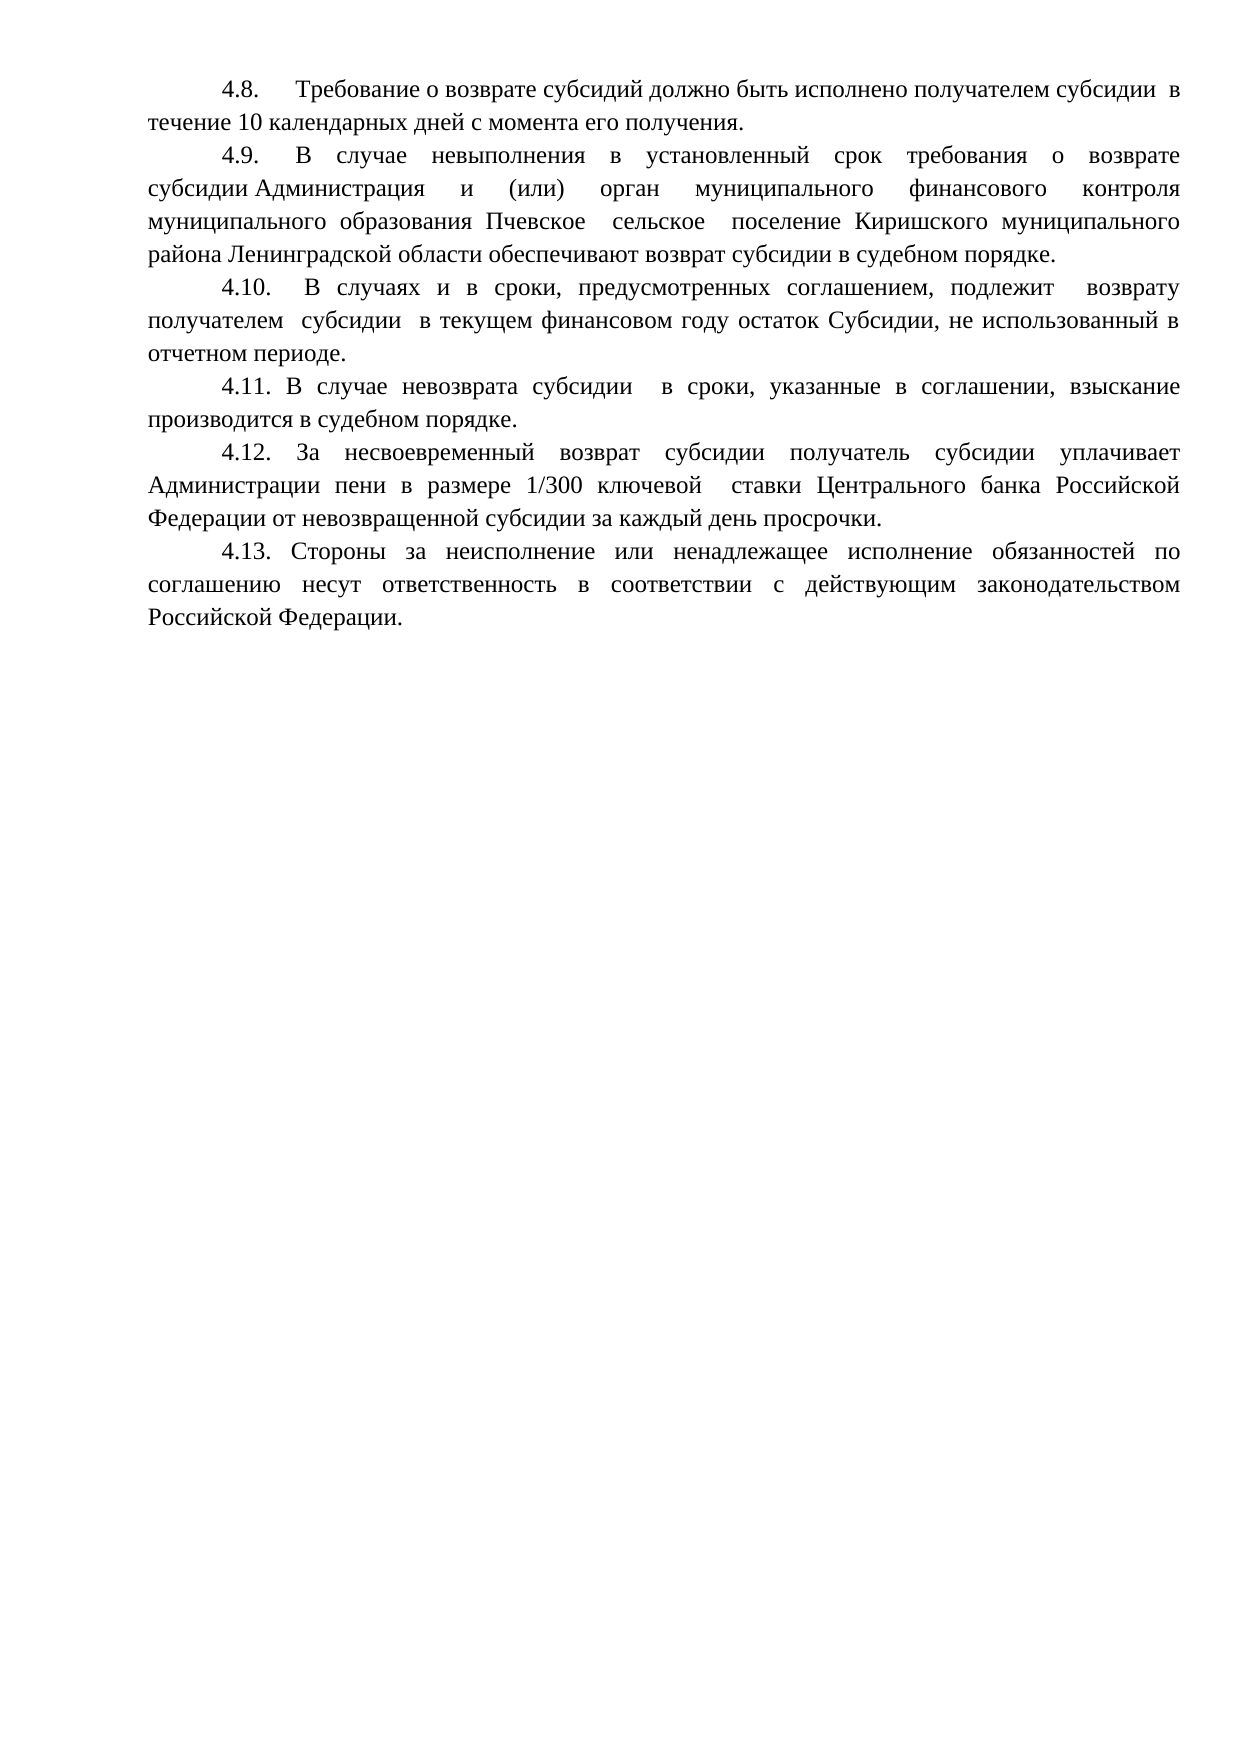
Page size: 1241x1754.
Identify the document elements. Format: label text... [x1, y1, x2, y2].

text 4.8. Требование о возврате субсидий должно быть исполнено получателем субсидии в течение 10 календарных дней с момента его получения. [148, 74, 1181, 136]
text 4.9. В случае невыполнения в установленный срок требования о возврате субсидии Администрация и (или) орган муниципального финансового контроля муниципального образования Пчевское сельское поселение Киришского муниципального района Ленинградской области обеспечивают возврат субсидии в судебном порядке. [148, 140, 1181, 268]
text 4.11. В случае невозврата субсидии в сроки, указанные в соглашении, взыскание производится в судебном порядке. [148, 371, 1181, 433]
text 4.10. В случаях и в сроки, предусмотренных соглашением, подлежит возврату получателем субсидии в текущем финансовом году остаток Субсидии, не использованный в отчетном периоде. [148, 272, 1181, 367]
text 4.12. За несвоевременный возврат субсидии получатель субсидии уплачивает Администрации пени в размере 1/300 ключевой ставки Центрального банка Российской Федерации от невозвращенной субсидии за каждый день просрочки. [148, 437, 1181, 532]
text 4.13. Стороны за неисполнение или ненадлежащее исполнение обязанностей по соглашению несут ответственность в соответствии с действующим законодательством Российской Федерации. [148, 536, 1181, 631]
